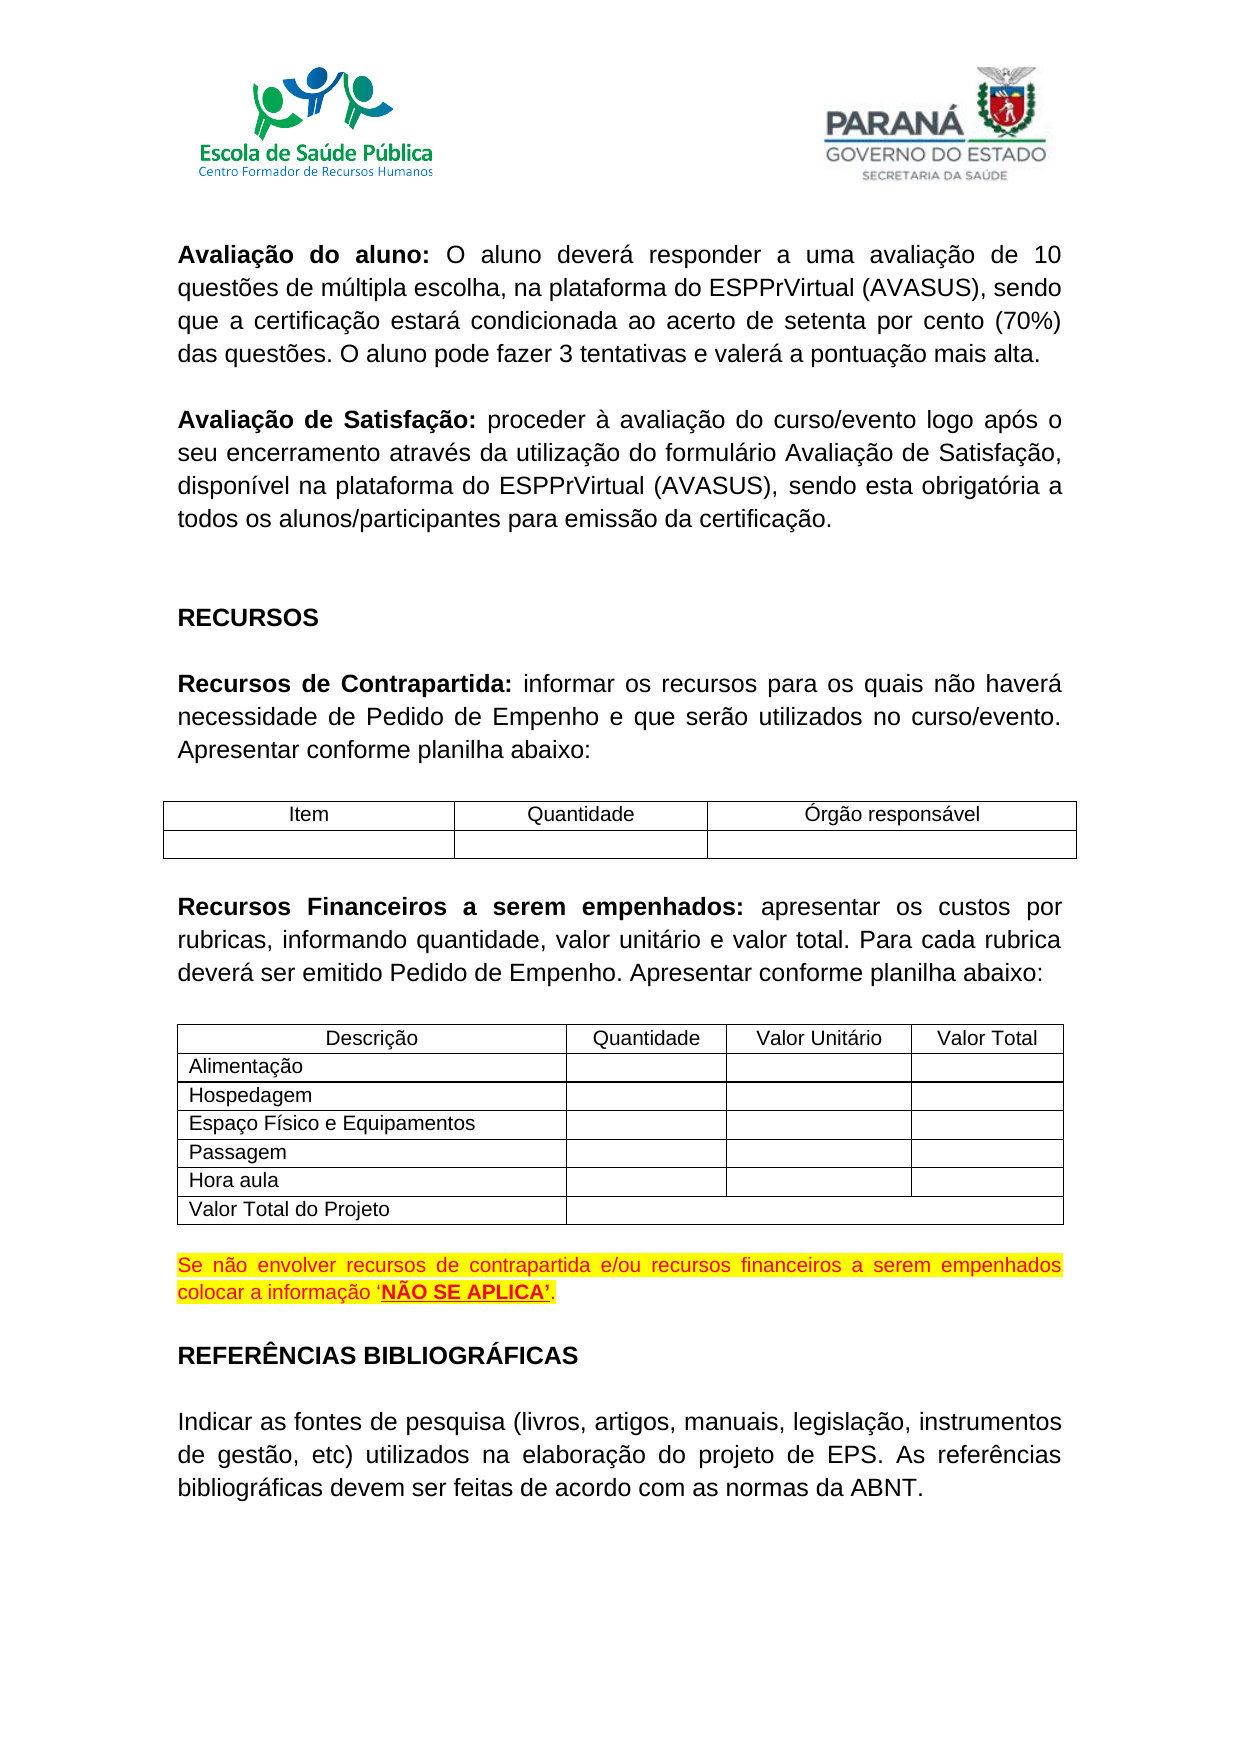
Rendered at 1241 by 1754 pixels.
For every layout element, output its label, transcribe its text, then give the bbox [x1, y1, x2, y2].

table_cell [912, 1111, 1063, 1138]
text Recursos Financeiros a serem empenhados: apresentar os custos por rubricas, informando quantidade, valor unitário e valor total. Para cada rubrica deverá ser emitido Pedido de Empenho. Apresentar conforme planilha abaixo: [177, 892, 1063, 987]
text Avaliação de Satisfação: proceder à avaliação do curso/evento logo após o seu encerramento através da utilização do formulário Avaliação de Satisfação, disponível na plataforma do ESPPrVirtual (AVASUS), sendo esta obrigatória a todos os alunos/participantes para emissão da certificação. [177, 405, 1063, 533]
text REFERÊNCIAS BIBLIOGRÁFICAS [177, 1341, 1063, 1369]
table_header Item [164, 802, 454, 830]
table_header Quantidade [455, 802, 707, 830]
table_cell [727, 1054, 911, 1081]
table_cell [708, 831, 1076, 858]
table_cell [455, 831, 707, 858]
table_cell [567, 1111, 726, 1138]
table_header Valor Unitário [727, 1025, 911, 1053]
table_cell [912, 1054, 1063, 1081]
table_cell [912, 1083, 1063, 1110]
text Indicar as fontes de pesquisa (livros, artigos, manuais, legislação, instrumentos de gestão, etc) utilizados na elaboração do projeto de EPS. As referências bibliográficas devem ser feitas de acordo com as normas da ABNT. [177, 1407, 1063, 1502]
table_cell [727, 1168, 911, 1196]
text RECURSOS [177, 603, 1063, 632]
table_cell [164, 831, 454, 858]
table_cell [727, 1140, 911, 1167]
table_cell [912, 1168, 1063, 1196]
table_cell [727, 1111, 911, 1138]
table_header Órgão responsável [708, 802, 1076, 830]
table_cell Passagem [178, 1140, 566, 1167]
picture [822, 65, 1058, 184]
table_cell [567, 1168, 726, 1196]
text Avaliação do aluno: O aluno deverá responder a uma avaliação de 10 questões de múltipla escolha, na plataforma do ESPPrVirtual (AVASUS), sendo que a certificação estará condicionada ao acerto de setenta por cento (70%) das questões. O aluno pode fazer 3 tentativas e valerá a pontuação mais alta. [177, 240, 1063, 368]
picture [199, 67, 433, 176]
table_cell Espaço Físico e Equipamentos [178, 1111, 566, 1138]
table_cell Hora aula [178, 1168, 566, 1196]
table_cell [912, 1140, 1063, 1167]
table_cell Hospedagem [178, 1083, 566, 1110]
table_cell Valor Total do Projeto [178, 1197, 566, 1224]
table_cell [727, 1083, 911, 1110]
table_cell Alimentação [178, 1054, 566, 1081]
text Recursos de Contrapartida: informar os recursos para os quais não haverá necessidade de Pedido de Empenho e que serão utilizados no curso/evento. Apresentar conforme planilha abaixo: [177, 669, 1063, 764]
table_cell [567, 1197, 1063, 1224]
table_header Descrição [178, 1025, 566, 1053]
table_header Valor Total [912, 1025, 1063, 1053]
table_cell [567, 1083, 726, 1110]
text Se não envolver recursos de contrapartida e/ou recursos financeiros a serem empenhados colocar a informação ‘NÃO SE APLICA’. [177, 1277, 1063, 1304]
table_cell [567, 1140, 726, 1167]
table_header Quantidade [567, 1025, 726, 1053]
table_cell [567, 1054, 726, 1081]
